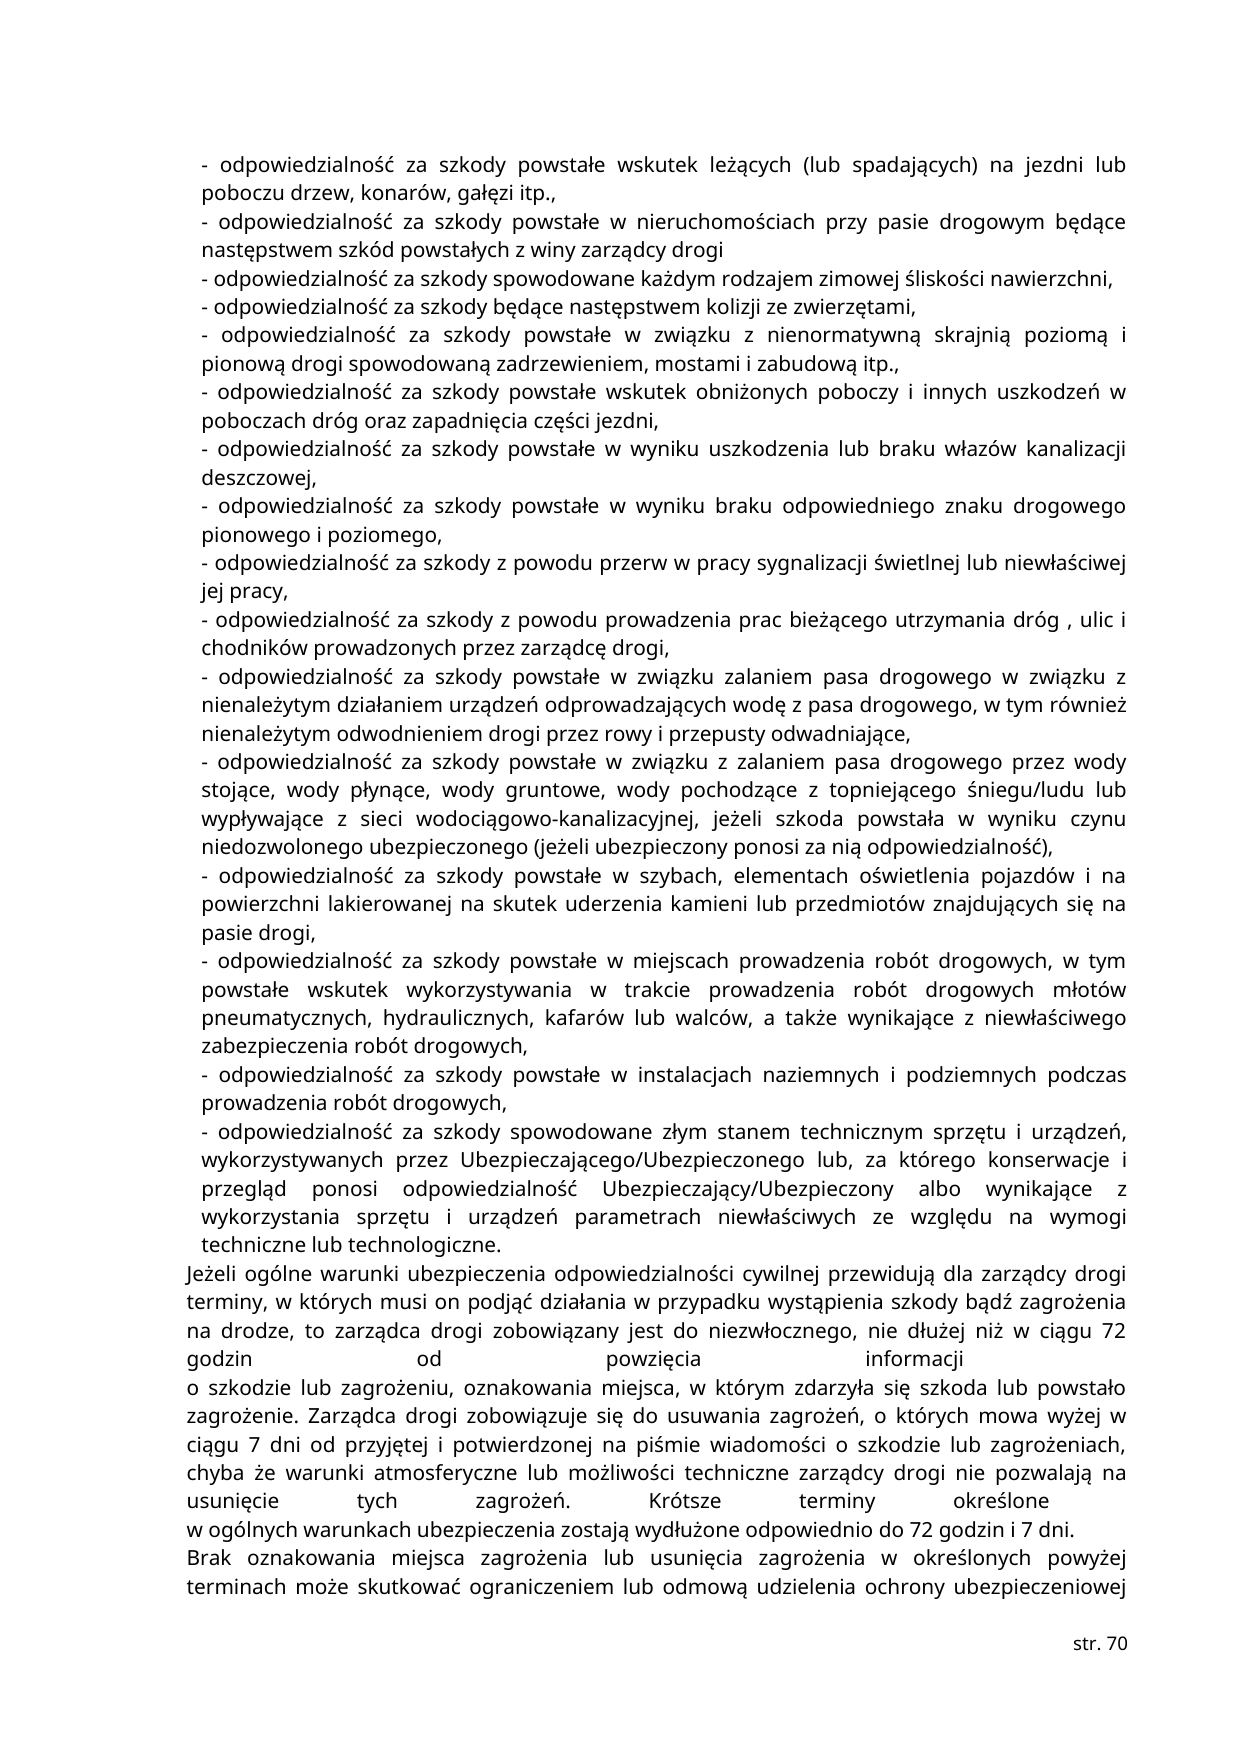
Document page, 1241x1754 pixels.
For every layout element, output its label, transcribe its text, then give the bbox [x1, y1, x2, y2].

text - odpowiedzialność za szkody powstałe w szybach, elementach oświetlenia pojazdów i na powierzchni lakierowanej na skutek uderzenia kamieni lub przedmiotów znajdujących się na pasie drogi, [201, 861, 1128, 946]
text - odpowiedzialność za szkody z powodu przerw w pracy sygnalizacji świetlnej lub niewłaściwej jej pracy, [201, 548, 1128, 605]
text - odpowiedzialność za szkody powstałe w związku zalaniem pasa drogowego w związku z nienależytym działaniem urządzeń odprowadzających wodę z pasa drogowego, w tym również nienależytym odwodnieniem drogi przez rowy i przepusty odwadniające, [201, 662, 1128, 747]
text - odpowiedzialność za szkody z powodu prowadzenia prac bieżącego utrzymania dróg , ulic i chodników prowadzonych przez zarządcę drogi, [201, 605, 1128, 662]
text - odpowiedzialność za szkody powstałe w związku z nienormatywną skrajnią poziomą i pionową drogi spowodowaną zadrzewieniem, mostami i zabudową itp., [201, 321, 1128, 377]
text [186, 1543, 1128, 1600]
text - odpowiedzialność za szkody powstałe wskutek obniżonych poboczy i innych uszkodzeń w poboczach dróg oraz zapadnięcia części jezdni, [201, 377, 1128, 434]
text - odpowiedzialność za szkody powstałe w wyniku braku odpowiedniego znaku drogowego pionowego i poziomego, [201, 491, 1128, 548]
text Jeżeli ogólne warunki ubezpieczenia odpowiedzialności cywilnej przewidują dla zarządcy drogi terminy, w których musi on podjąć działania w przypadku wystąpienia szkody bądź zagrożenia na drodze, to zarządca drogi zobowiązany jest do niezwłocznego, nie dłużej niż w ciągu 72 godzin od powzięcia informacji o szkodzie lub zagrożeniu, oznakowania miejsca, w którym zdarzyła się szkoda lub powstało zagrożenie. Zarządca drogi zobowiązuje się do usuwania zagrożeń, o których mowa wyżej w ciągu 7 dni od przyjętej i potwierdzonej na piśmie wiadomości o szkodzie lub zagrożeniach, chyba że warunki atmosferyczne lub możliwości techniczne zarządcy drogi nie pozwalają na usunięcie tych zagrożeń. Krótsze terminy określone w ogólnych warunkach ubezpieczenia zostają wydłużone odpowiednio do 72 godzin i 7 dni. [186, 1259, 1128, 1543]
text - odpowiedzialność za szkody powstałe w miejscach prowadzenia robót drogowych, w tym powstałe wskutek wykorzystywania w trakcie prowadzenia robót drogowych młotów pneumatycznych, hydraulicznych, kafarów lub walców, a także wynikające z niewłaściwego zabezpieczenia robót drogowych, [201, 946, 1128, 1060]
text - odpowiedzialność za szkody spowodowane każdym rodzajem zimowej śliskości nawierzchni, [201, 264, 1128, 292]
text - odpowiedzialność za szkody spowodowane złym stanem technicznym sprzętu i urządzeń, wykorzystywanych przez Ubezpieczającego/Ubezpieczonego lub, za którego konserwacje i przegląd ponosi odpowiedzialność Ubezpieczający/Ubezpieczony albo wynikające z wykorzystania sprzętu i urządzeń parametrach niewłaściwych ze względu na wymogi techniczne lub technologiczne. [201, 1117, 1128, 1259]
text - odpowiedzialność za szkody powstałe wskutek leżących (lub spadających) na jezdni lub poboczu drzew, konarów, gałęzi itp., [201, 150, 1128, 207]
text - odpowiedzialność za szkody powstałe w związku z zalaniem pasa drogowego przez wody stojące, wody płynące, wody gruntowe, wody pochodzące z topniejącego śniegu/ludu lub wypływające z sieci wodociągowo-kanalizacyjnej, jeżeli szkoda powstała w wyniku czynu niedozwolonego ubezpieczonego (jeżeli ubezpieczony ponosi za nią odpowiedzialność), [201, 747, 1128, 861]
text - odpowiedzialność za szkody powstałe w nieruchomościach przy pasie drogowym będące następstwem szkód powstałych z winy zarządcy drogi [201, 207, 1128, 264]
text - odpowiedzialność za szkody powstałe w instalacjach naziemnych i podziemnych podczas prowadzenia robót drogowych, [201, 1060, 1128, 1117]
text - odpowiedzialność za szkody będące następstwem kolizji ze zwierzętami, [201, 292, 1128, 321]
text - odpowiedzialność za szkody powstałe w wyniku uszkodzenia lub braku włazów kanalizacji deszczowej, [201, 434, 1128, 491]
